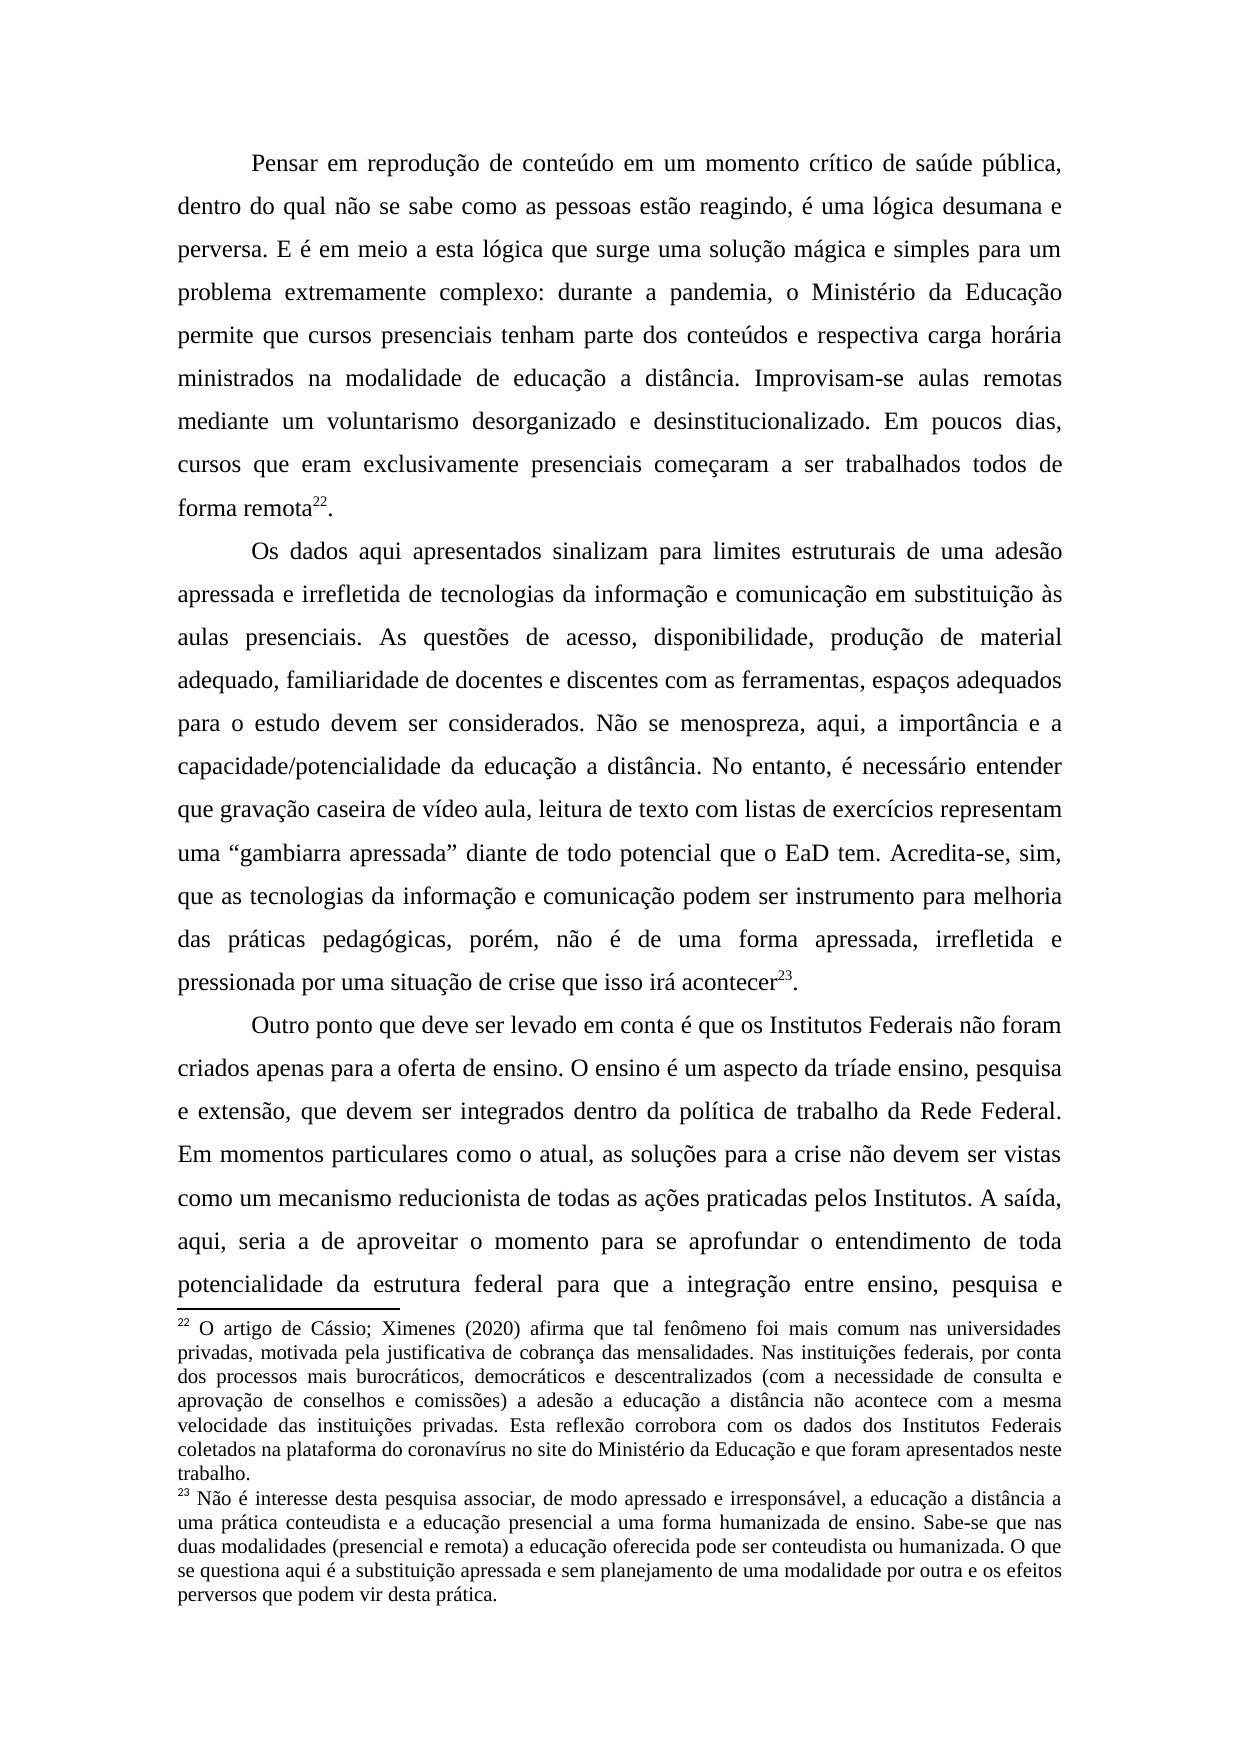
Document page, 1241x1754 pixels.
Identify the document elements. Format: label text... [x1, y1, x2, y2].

text Pensar em reprodução de conteúdo em um momento crítico de saúde pública, dentro do qual não se sabe como as pessoas estão reagindo, é uma lógica desumana e perversa. E é em meio a esta lógica que surge uma solução mágica e simples para um problema extremamente complexo: durante a pandemia, o Ministério da Educação permite que cursos presenciais tenham parte dos conteúdos e respectiva carga horária ministrados na modalidade de educação a distância. Improvisam-se aulas remotas mediante um voluntarismo desorganizado e desinstitucionalizado. Em poucos dias, cursos que eram exclusivamente presenciais começaram a ser trabalhados todos de forma remota. [177, 148, 1063, 521]
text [177, 1010, 1063, 1298]
text Os dados aqui apresentados sinalizam para limites estruturais de uma adesão apressada e irrefletida de tecnologias da informação e comunicação em substituição às aulas presenciais. As questões de acesso, disponibilidade, produção de material adequado, familiaridade de docentes e discentes com as ferramentas, espaços adequados para o estudo devem ser considerados. Não se menospreza, aqui, a importância e a capacidade/potencialidade da educação a distância. No entanto, é necessário entender que gravação caseira de vídeo aula, leitura de texto com listas de exercícios representam uma “gambiarra apressada” diante de todo potencial que o EaD tem. Acredita-se, sim, que as tecnologias da informação e comunicação podem ser instrumento para melhoria das práticas pedagógicas, porém, não é de uma forma apressada, irrefletida e pressionada por uma situação de crise que isso irá acontecer. [177, 536, 1063, 996]
